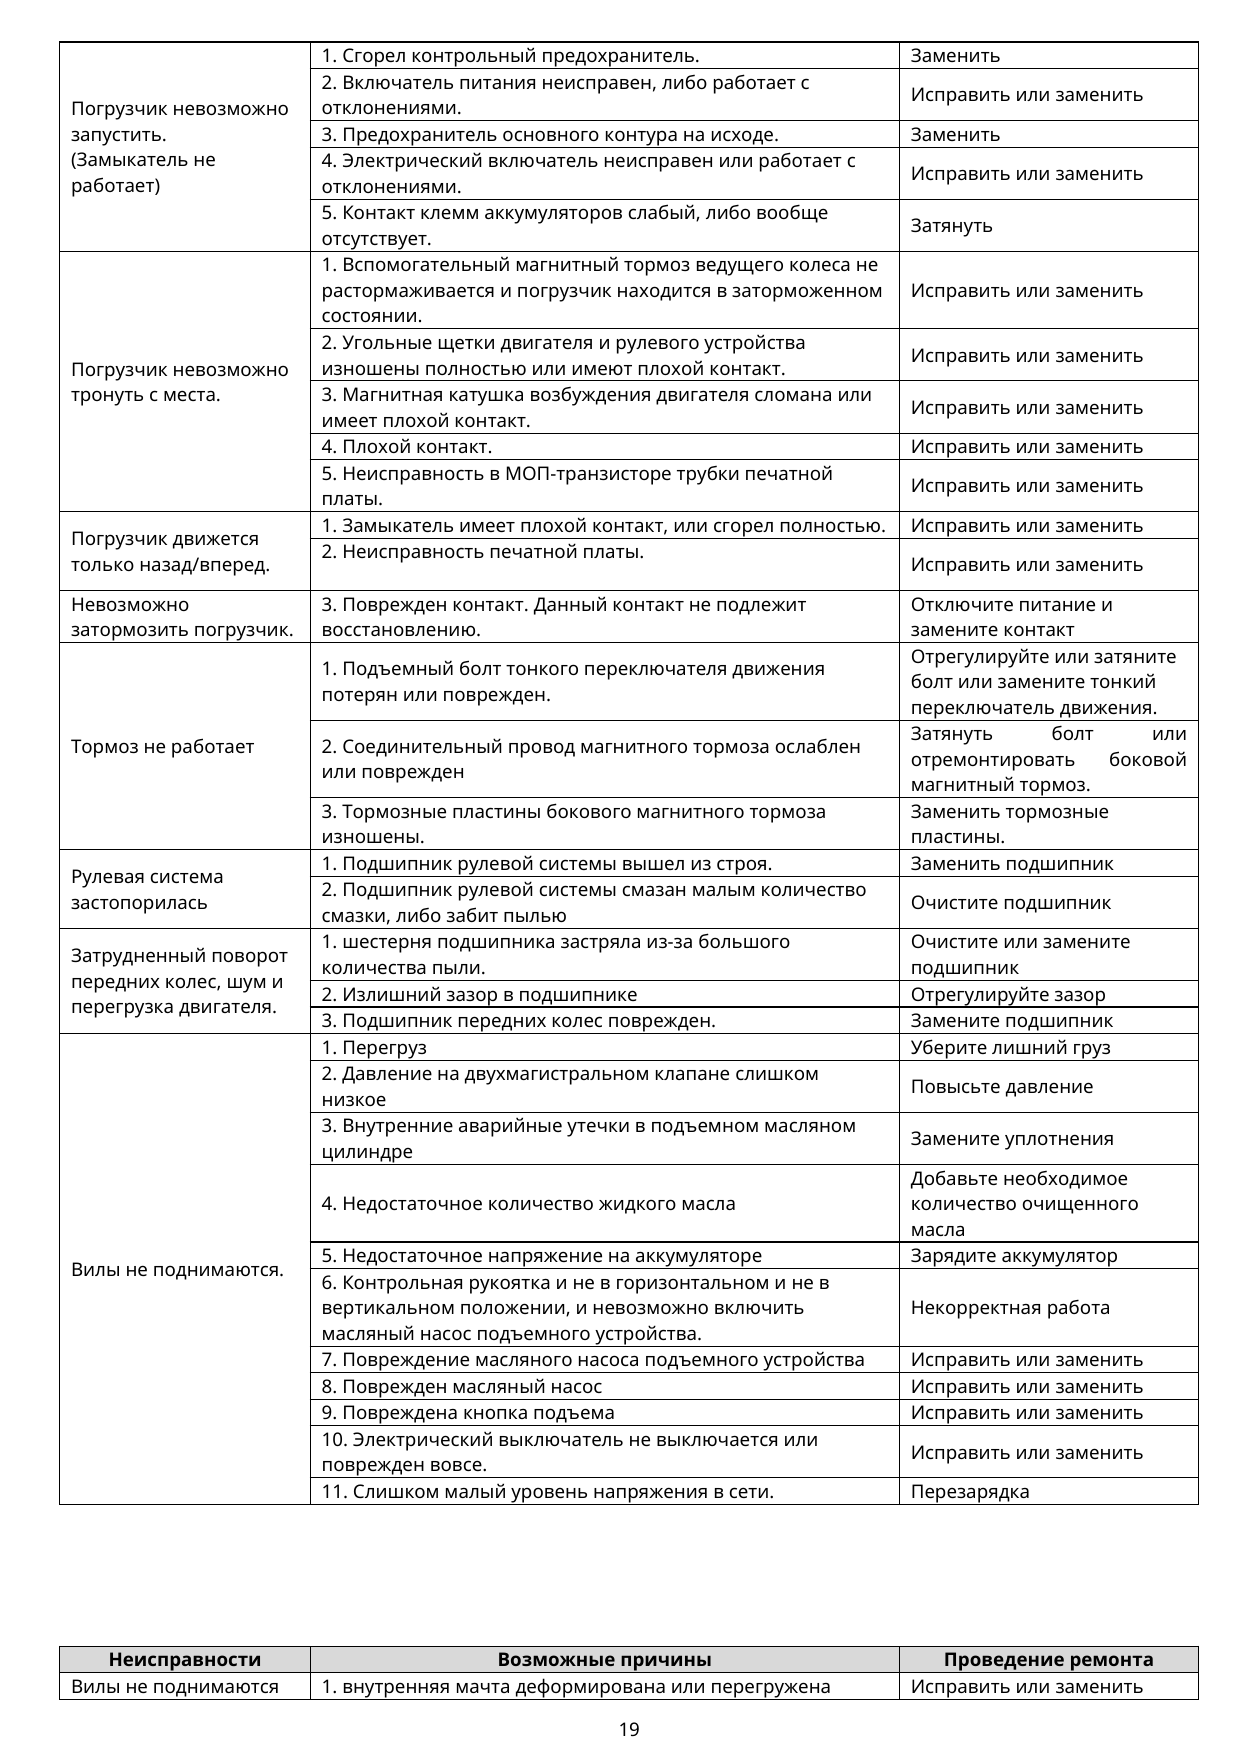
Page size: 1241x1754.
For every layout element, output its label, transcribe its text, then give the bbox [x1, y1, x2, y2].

table_cell Вилы не поднимаются. [60, 1034, 310, 1504]
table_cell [900, 1673, 1198, 1699]
table_cell Затянуть болт или отремонтировать боковой магнитный тормоз. [900, 721, 1198, 797]
table_cell Исправить или заменить [900, 512, 1198, 538]
table_cell 2. Соединительный провод магнитного тормоза ослаблен или поврежден [311, 721, 899, 797]
table_cell 3. Предохранитель основного контура на исходе. [311, 121, 899, 147]
table_cell 2. Включатель питания неисправен, либо работает с отклонениями. [311, 69, 899, 120]
table_cell Исправить или заменить [900, 381, 1198, 432]
table_cell Заменить [900, 121, 1198, 147]
table_cell 4. Электрический включатель неисправен или работает с отклонениями. [311, 148, 899, 199]
table_cell 3. Поврежден контакт. Данный контакт не подлежит восстановлению. [311, 591, 899, 642]
table_cell 3. Подшипник передних колес поврежден. [311, 1008, 899, 1033]
table_cell 10. Электрический выключатель не выключается или поврежден вовсе. [311, 1426, 899, 1477]
table_cell Исправить или заменить [900, 1373, 1198, 1399]
table_cell 1. Подъемный болт тонкого переключателя движения потерян или поврежден. [311, 643, 899, 719]
table_cell 1. шестерня подшипника застряла из-за большого количества пыли. [311, 929, 899, 980]
table_cell Заменить подшипник [900, 850, 1198, 876]
table_cell Исправить или заменить [900, 148, 1198, 199]
table_cell 1. Подшипник рулевой системы вышел из строя. [311, 850, 899, 876]
table_cell 2. Неисправность печатной платы. [311, 539, 899, 590]
table_cell Погрузчик невозможно тронуть с места. [60, 252, 310, 511]
table_cell Исправить или заменить [900, 69, 1198, 120]
table_cell 11. Слишком малый уровень напряжения в сети. [311, 1478, 899, 1504]
table_cell Отключите питание и замените контакт [900, 591, 1198, 642]
table_cell Погрузчик невозможно запустить. (Замыкатель не работает) [60, 43, 310, 251]
table_cell Заменить [900, 43, 1198, 68]
table_cell 4. Недостаточное количество жидкого масла [311, 1165, 899, 1241]
table_cell Замените уплотнения [900, 1113, 1198, 1164]
table_cell Исправить или заменить [900, 1426, 1198, 1477]
table_cell Отрегулируйте зазор [900, 981, 1198, 1006]
table_cell Погрузчик движется только назад/вперед. [60, 512, 310, 590]
table_cell 1. Вспомогательный магнитный тормоз ведущего колеса не растормаживается и погрузчик находится в заторможенном состоянии. [311, 252, 899, 328]
table_cell 3. Магнитная катушка возбуждения двигателя сломана или имеет плохой контакт. [311, 381, 899, 432]
table_cell 9. Повреждена кнопка подъема [311, 1400, 899, 1425]
table_cell Добавьте необходимое количество очищенного масла [900, 1165, 1198, 1241]
table_cell Очистите подшипник [900, 877, 1198, 928]
table_cell Исправить или заменить [900, 1400, 1198, 1425]
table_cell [60, 1673, 310, 1699]
table_cell Замените подшипник [900, 1008, 1198, 1033]
table_cell Исправить или заменить [900, 252, 1198, 328]
table_cell 8. Поврежден масляный насос [311, 1373, 899, 1399]
table_cell Уберите лишний груз [900, 1034, 1198, 1059]
table_cell Исправить или заменить [900, 1347, 1198, 1372]
table_header Возможные причины [311, 1647, 899, 1672]
table_cell Затрудненный поворот передних колес, шум и перегрузка двигателя. [60, 929, 310, 1033]
table_cell 2. Подшипник рулевой системы смазан малым количество смазки, либо забит пылью [311, 877, 899, 928]
table_cell Невозможно затормозить погрузчик. [60, 591, 310, 642]
table_cell 4. Плохой контакт. [311, 434, 899, 459]
table_cell Перезарядка [900, 1478, 1198, 1504]
table_cell Повысьте давление [900, 1061, 1198, 1112]
table_cell 5. Неисправность в МОП-транзисторе трубки печатной платы. [311, 460, 899, 511]
table_cell Исправить или заменить [900, 434, 1198, 459]
table_cell Зарядите аккумулятор [900, 1243, 1198, 1268]
table_cell 1. внутренняя мачта деформирована или перегружена [311, 1673, 899, 1699]
table_cell 2. Излишний зазор в подшипнике [311, 981, 899, 1006]
table_cell 1. Замыкатель имеет плохой контакт, или сгорел полностью. [311, 512, 899, 538]
table_cell Тормоз не работает [60, 643, 310, 849]
table_cell Затянуть [900, 200, 1198, 251]
table_cell 3. Внутренние аварийные утечки в подъемном масляном цилиндре [311, 1113, 899, 1164]
table_cell 2. Угольные щетки двигателя и рулевого устройства изношены полностью или имеют плохой контакт. [311, 329, 899, 380]
table_cell 1. Перегруз [311, 1034, 899, 1059]
table_cell Исправить или заменить [900, 539, 1198, 590]
table_cell Исправить или заменить [900, 329, 1198, 380]
table_cell Очистите или замените подшипник [900, 929, 1198, 980]
table_cell 6. Контрольная рукоятка и не в горизонтальном и не в вертикальном положении, и невозможно включить масляный насос подъемного устройства. [311, 1269, 899, 1346]
table_cell 5. Недостаточное напряжение на аккумуляторе [311, 1243, 899, 1268]
table_cell 3. Тормозные пластины бокового магнитного тормоза изношены. [311, 798, 899, 849]
table_cell Рулевая система застопорилась [60, 850, 310, 928]
table_cell 1. Сгорел контрольный предохранитель. [311, 43, 899, 68]
table_cell 7. Повреждение масляного насоса подъемного устройства [311, 1347, 899, 1372]
table_cell 2. Давление на двухмагистральном клапане слишком низкое [311, 1061, 899, 1112]
table_cell Отрегулируйте или затяните болт или замените тонкий переключатель движения. [900, 643, 1198, 719]
table_cell Заменить тормозные пластины. [900, 798, 1198, 849]
table_cell Некорректная работа [900, 1269, 1198, 1346]
table_cell Исправить или заменить [900, 460, 1198, 511]
table_header Проведение ремонта [900, 1647, 1198, 1672]
table_cell 5. Контакт клемм аккумуляторов слабый, либо вообще отсутствует. [311, 200, 899, 251]
table_header Неисправности [60, 1647, 310, 1672]
